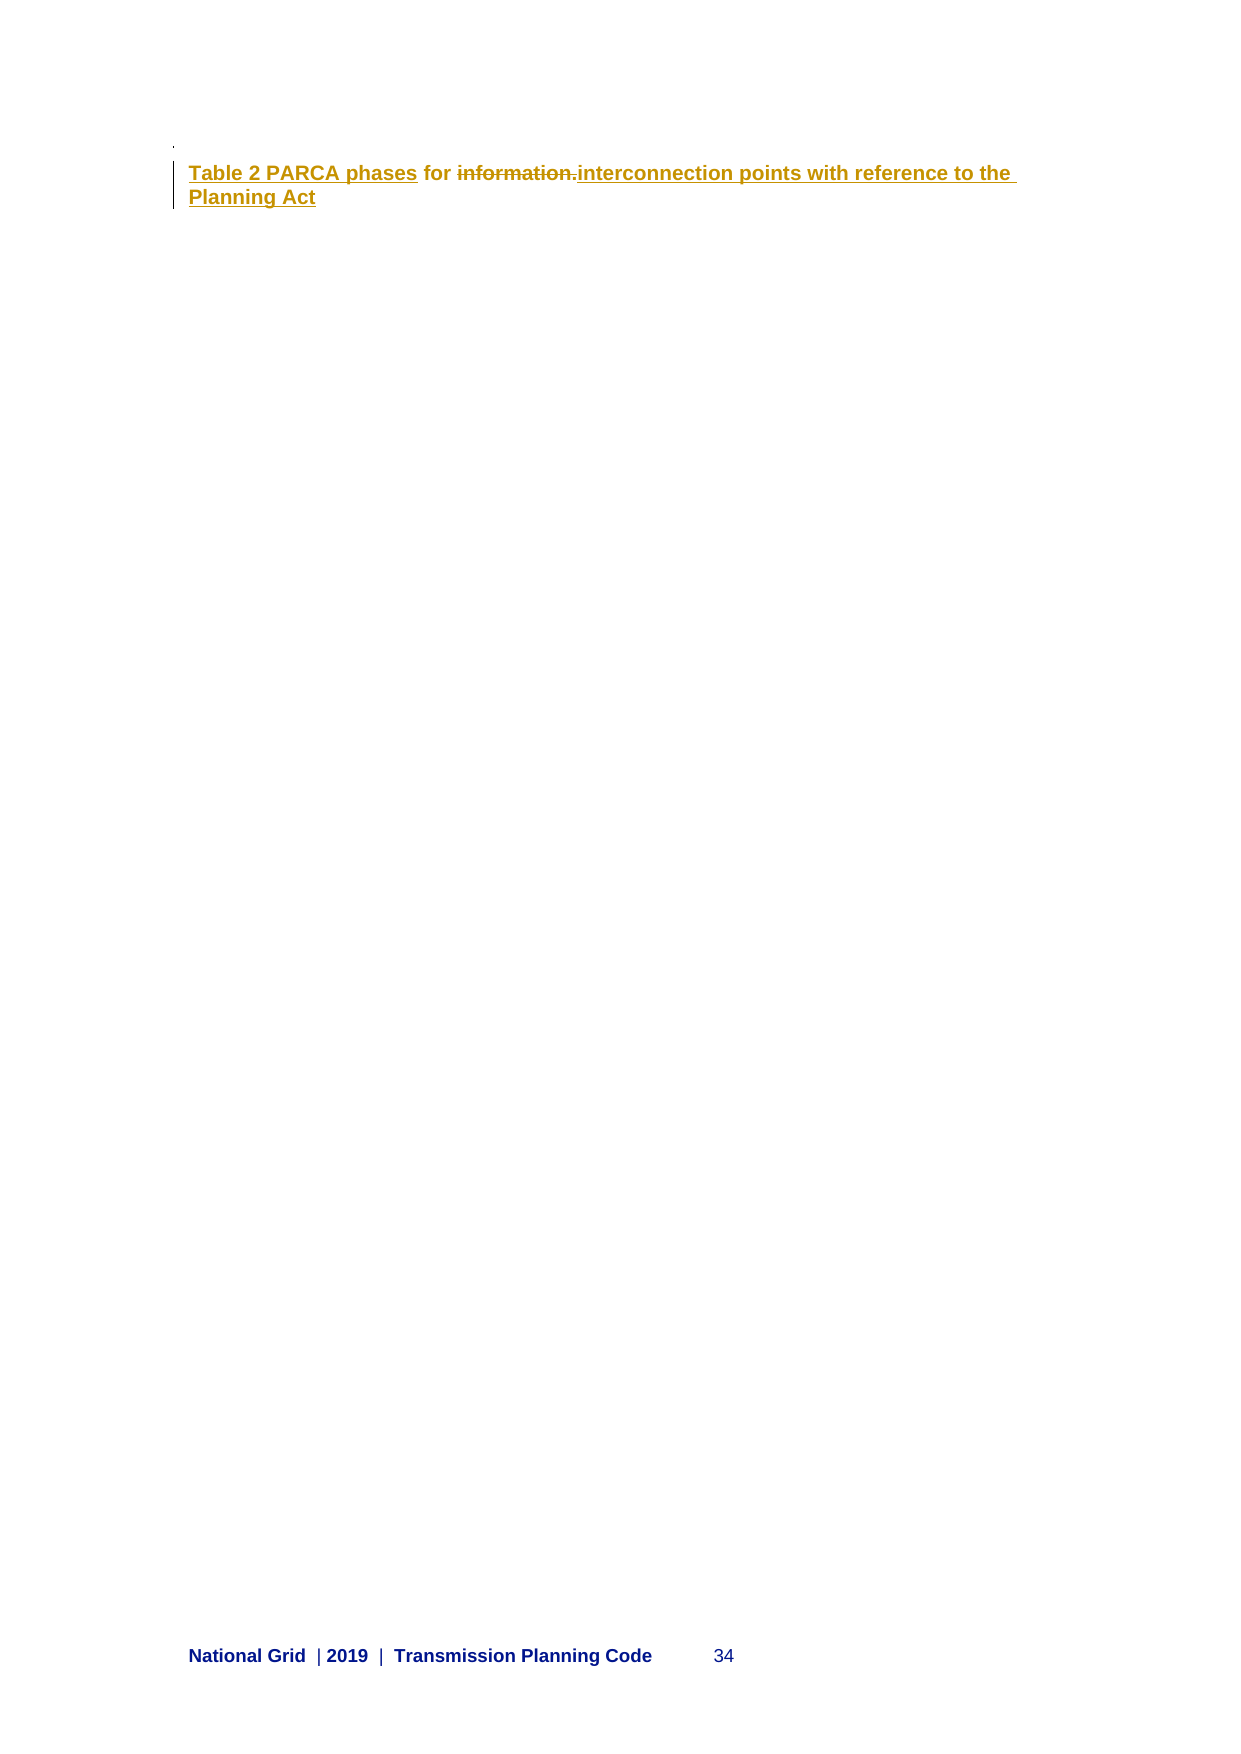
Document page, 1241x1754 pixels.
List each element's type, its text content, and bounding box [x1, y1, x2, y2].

title for [188, 161, 1088, 209]
